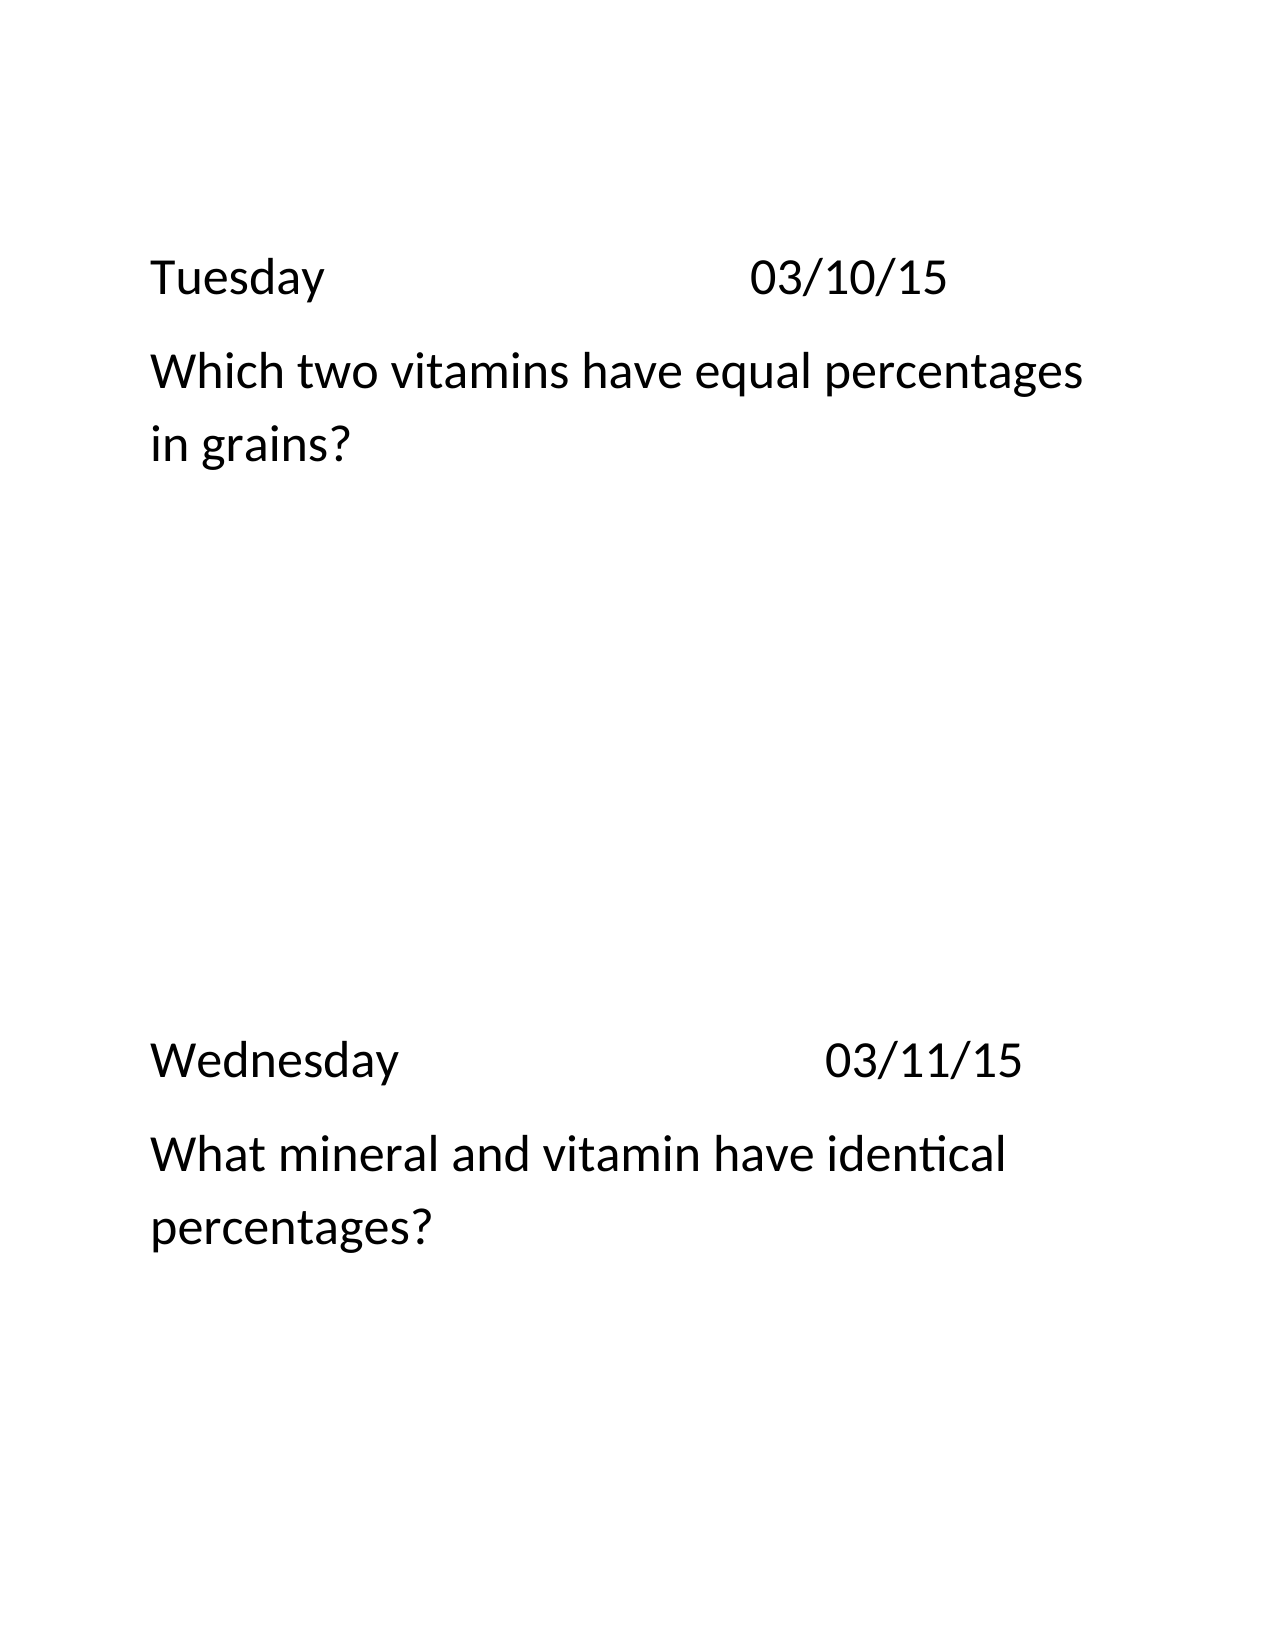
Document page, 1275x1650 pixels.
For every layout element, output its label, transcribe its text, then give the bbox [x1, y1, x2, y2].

text Which two vitamins have equal percentages in grains? [150, 338, 1125, 474]
text Tuesday 03/10/15 [150, 244, 1125, 307]
text Wednesday 03/11/15 [150, 1027, 1125, 1090]
text What mineral and vitamin have identical percentages? [150, 1121, 1125, 1257]
